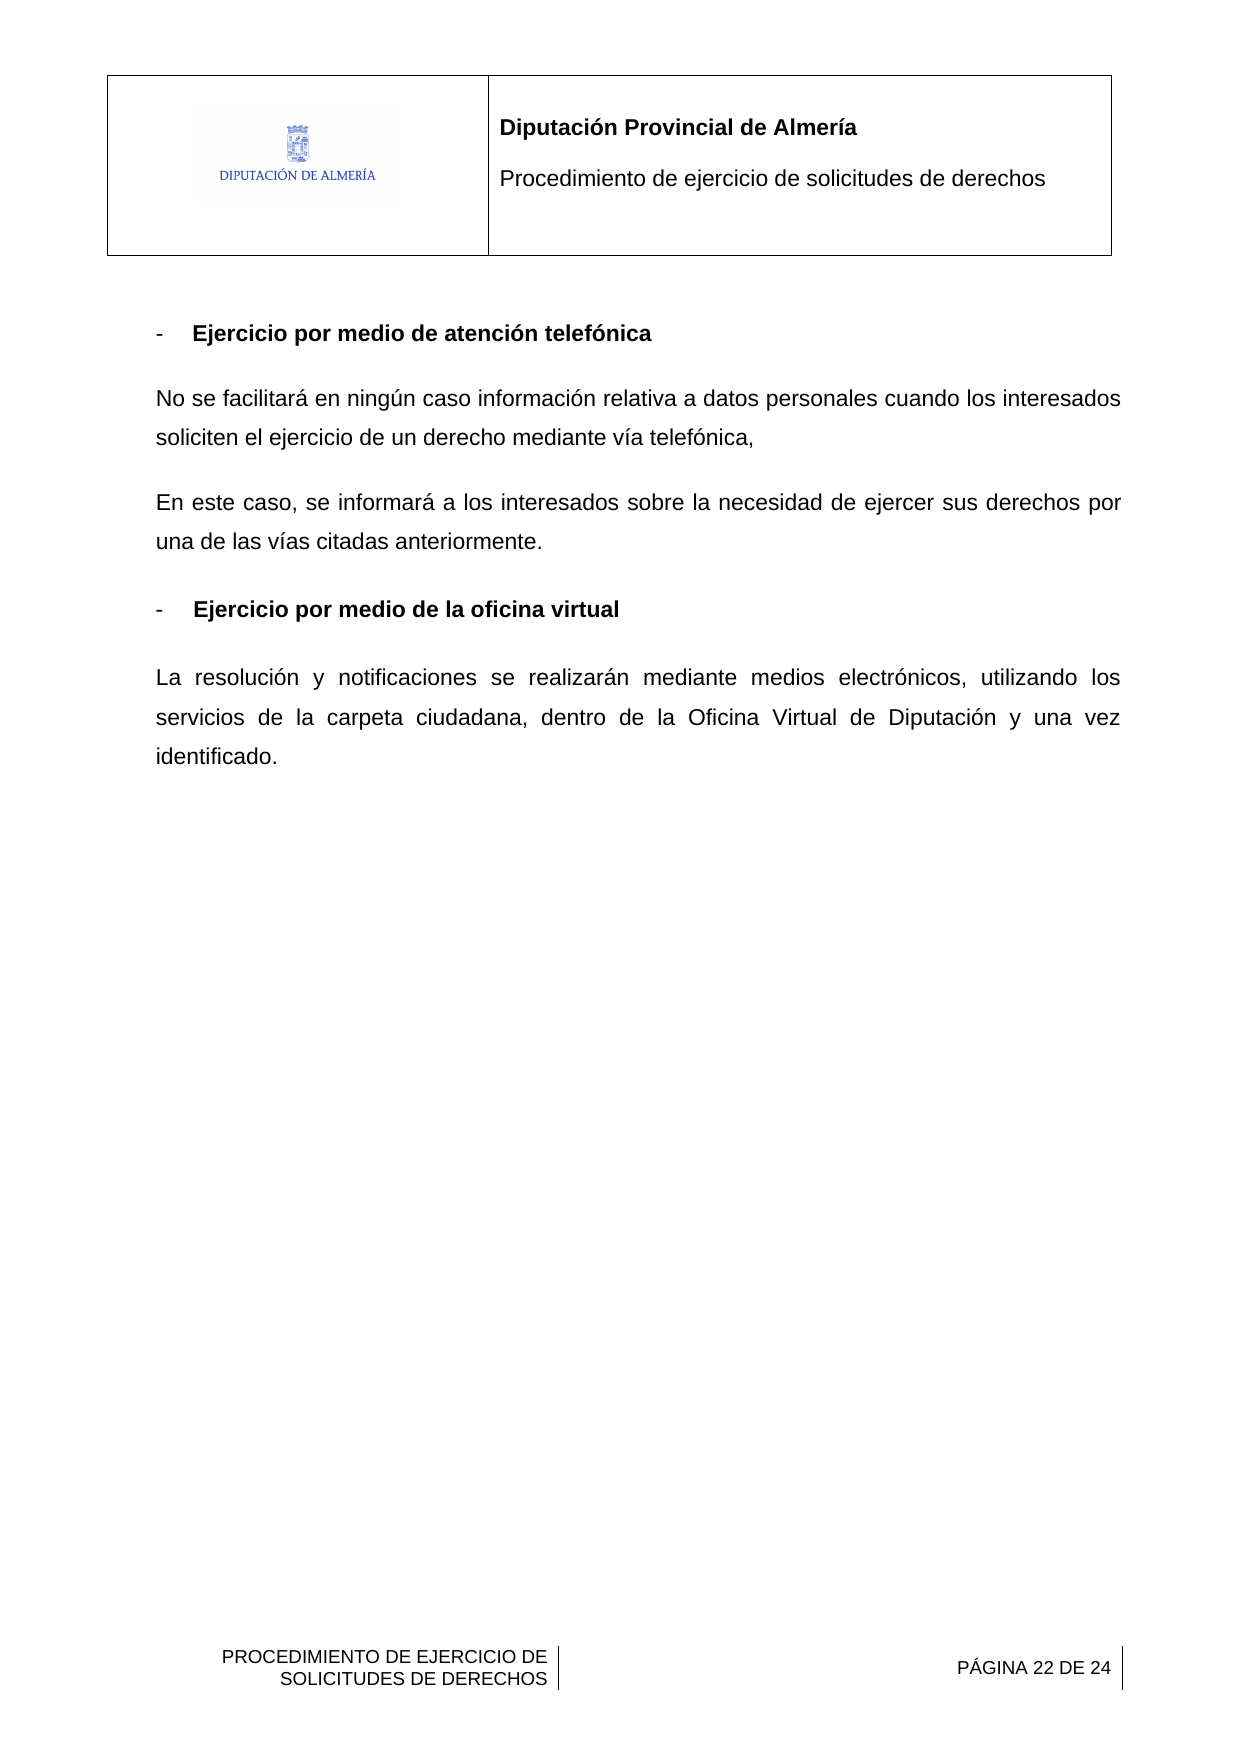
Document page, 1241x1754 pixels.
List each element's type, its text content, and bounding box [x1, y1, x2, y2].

text La resolución y notificaciones se realizarán mediante medios electrónicos, utilizando los servicios de la carpeta ciudadana, dentro de la Oficina Virtual de Diputación y una vez identificado. [156, 664, 1122, 770]
text En este caso, se informará a los interesados sobre la necesidad de ejercer sus derechos por una de las vías citadas anteriormente. [156, 488, 1122, 554]
text No se facilitará en ningún caso información relativa a datos personales cuando los interesados soliciten el ejercicio de un derecho mediante vía telefónica, [156, 384, 1122, 450]
picture [196, 101, 400, 205]
list Ejercicio por medio de la oficina virtual [156, 592, 1122, 624]
text - Ejercicio por medio de atención telefónica [156, 320, 1122, 346]
